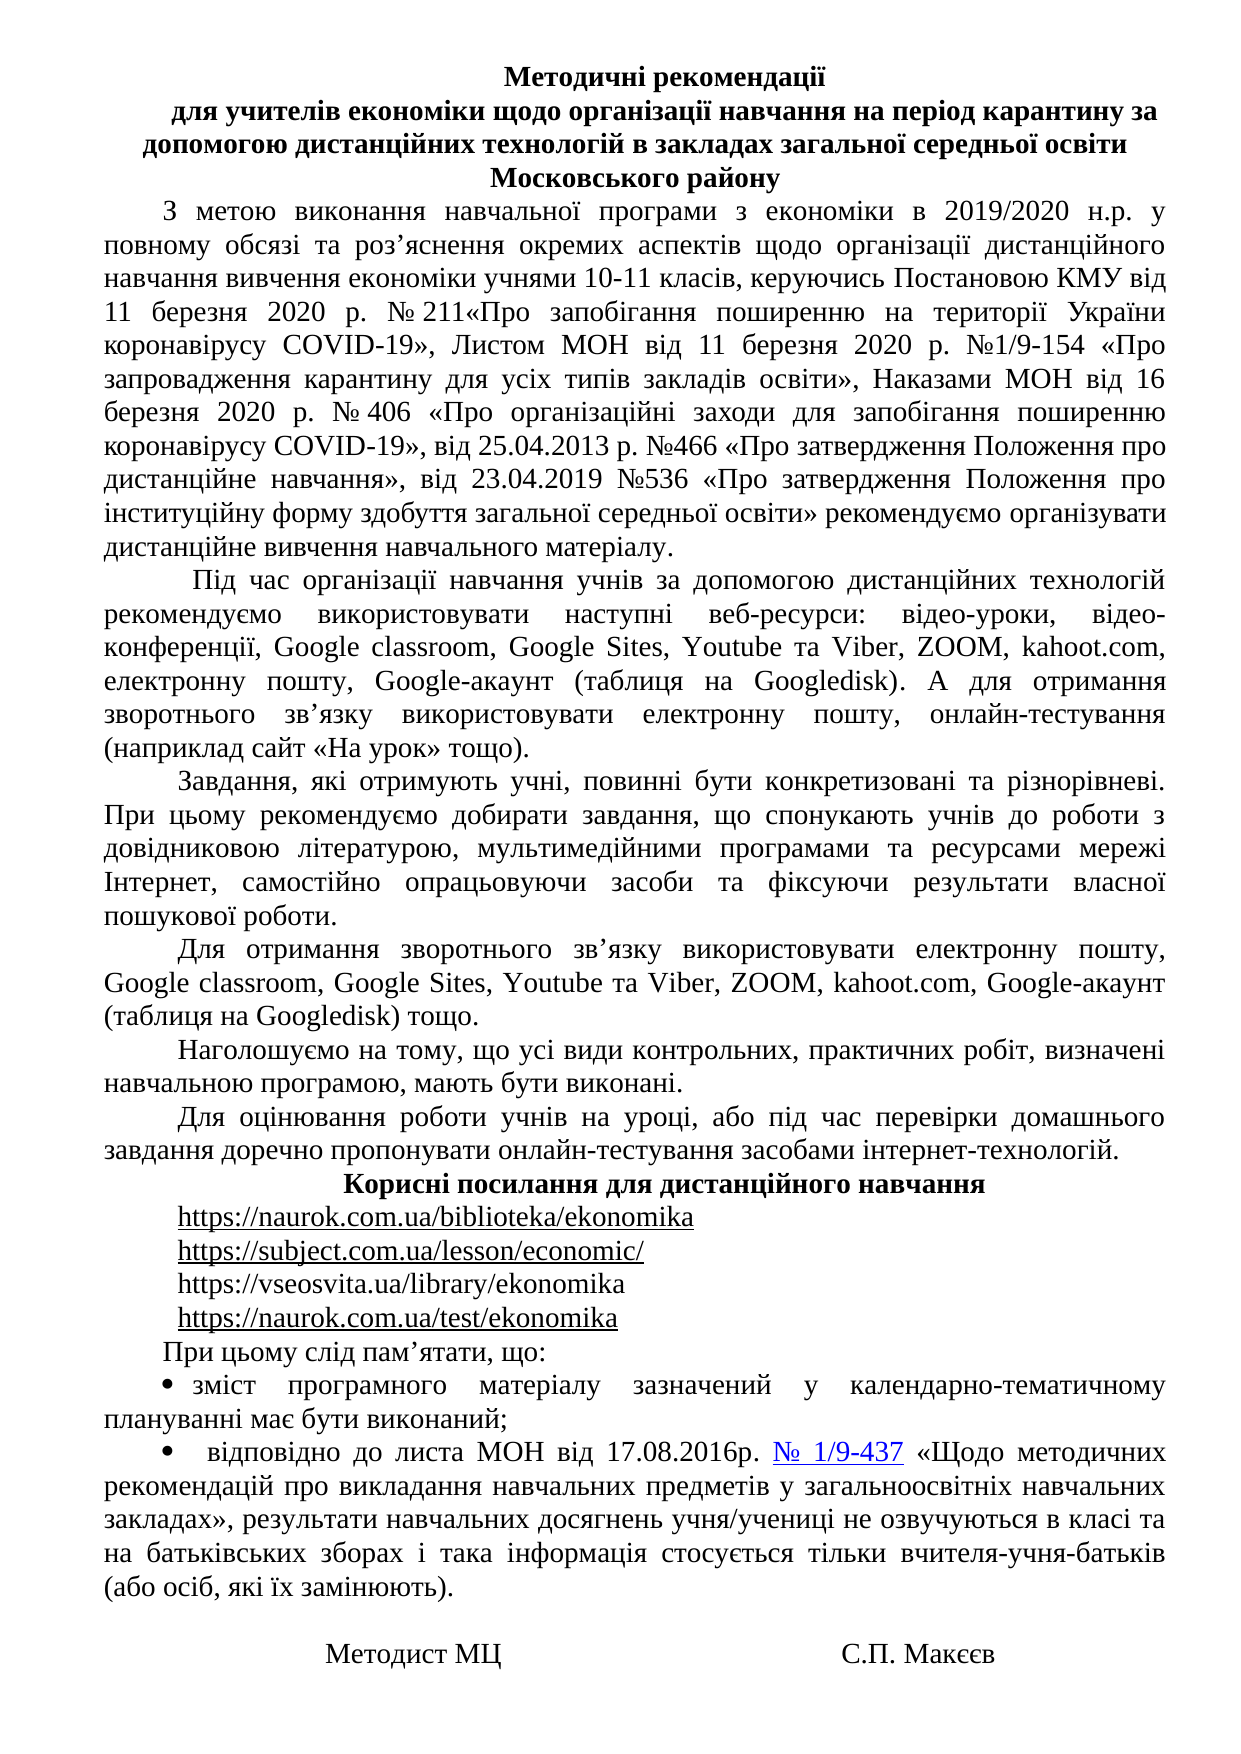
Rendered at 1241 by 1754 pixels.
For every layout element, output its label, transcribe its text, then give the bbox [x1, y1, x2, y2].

text Для оцінювання роботи учнів на уроці, або під час перевірки домашнього завдання доречно пропонувати онлайн-тестування засобами інтернет-технологій. [103, 1099, 1167, 1166]
text https://subject.com.ua/lesson/economic/ [103, 1233, 1167, 1267]
text Наголошуємо на тому, що усі види контрольних, практичних робіт, визначені навчальною програмою, мають бути виконані. [103, 1032, 1167, 1099]
text https://naurok.com.ua/biblioteka/ekonomika [103, 1199, 1167, 1233]
text https://vseosvita.ua/library/ekonomika [103, 1267, 1167, 1300]
text Методист МЦ С.П. Макєєв [251, 1636, 1167, 1669]
text Під час організації навчання учнів за допомогою дистанційних технологій рекомендуємо використовувати наступні веб-ресурси: відео-уроки, відео-конференції, Google classroom, Google Sites, Youtube та Viber, ZOOM, kahoot.com, електронну пошту, Google-акаунт (таблиця на Googledisk). А для отримання зворотнього зв’язку використовувати електронну пошту, онлайн-тестування (наприклад сайт «На урок» тощо). [103, 562, 1167, 763]
text Для отримання зворотнього зв’язку використовувати електронну пошту, Google classroom, Google Sites, Youtube та Viber, ZOOM, kahoot.com, Google-акаунт (таблиця на Googledisk) тощо. [103, 931, 1167, 1032]
text Методичні рекомендації [103, 59, 1167, 93]
list відповідно до листа МОН від 17.08.2016р. № 1/9-437 «Щодо методичних рекомендацій про викладання навчальних предметів у загальноосвітніх навчальних закладах», результати навчальних досягнень учня/учениці не озвучуються в класі та на батьківських зборах і така інформація стосується тільки вчителя-учня-батьків (або осіб, які їх замінюють). [103, 1434, 1167, 1602]
list зміст програмного матеріалу зазначений у календарно-тематичному плануванні має бути виконаний; [103, 1367, 1167, 1434]
text https://naurok.com.ua/test/ekonomika [103, 1300, 1167, 1334]
text При цьому слід пам’ятати, що: [103, 1334, 1167, 1367]
text Завдання, які отримують учні, повинні бути конкретизовані та різнорівневі. При цьому рекомендуємо добирати завдання, що спонукають учнів до роботи з довідниковою літературою, мультимедійними програмами та ресурсами мережі Інтернет, самостійно опрацьовуючи засоби та фіксуючи результати власної пошукової роботи. [103, 763, 1167, 931]
text Корисні посилання для дистанційного навчання [162, 1166, 1167, 1199]
text для учителів економіки щодо організації навчання на період карантину за допомогою дистанційних технологій в закладах загальної середньої освіти Московського району [103, 93, 1167, 193]
subtitle З метою виконання навчальної програми з економіки в 2019/2020 н.р. у повному обсязі та роз’яснення окремих аспектів щодо організації дистанційного навчання вивчення економіки учнями 10-11 класів, керуючись Постановою КМУ від 11 березня 2020 р. № 211«Про запобігання поширенню на території України коронавірусу COVID-19», Листом МОН від 11 березня 2020 р. №1/9-154 «Про запровадження карантину для усіх типів закладів освіти», Наказами МОН від 16 березня 2020 р. № 406 «Про організаційні заходи для запобігання поширенню коронавірусу COVID-19», від 25.04.2013 р. №466 «Про затвердження Положення про дистанційне навчання», від 23.04.2019 №536 «Про затвердження Положення про інституційну форму здобуття загальної середньої освіти» рекомендуємо організувати дистанційне вивчення навчального матеріалу. [103, 193, 1167, 562]
